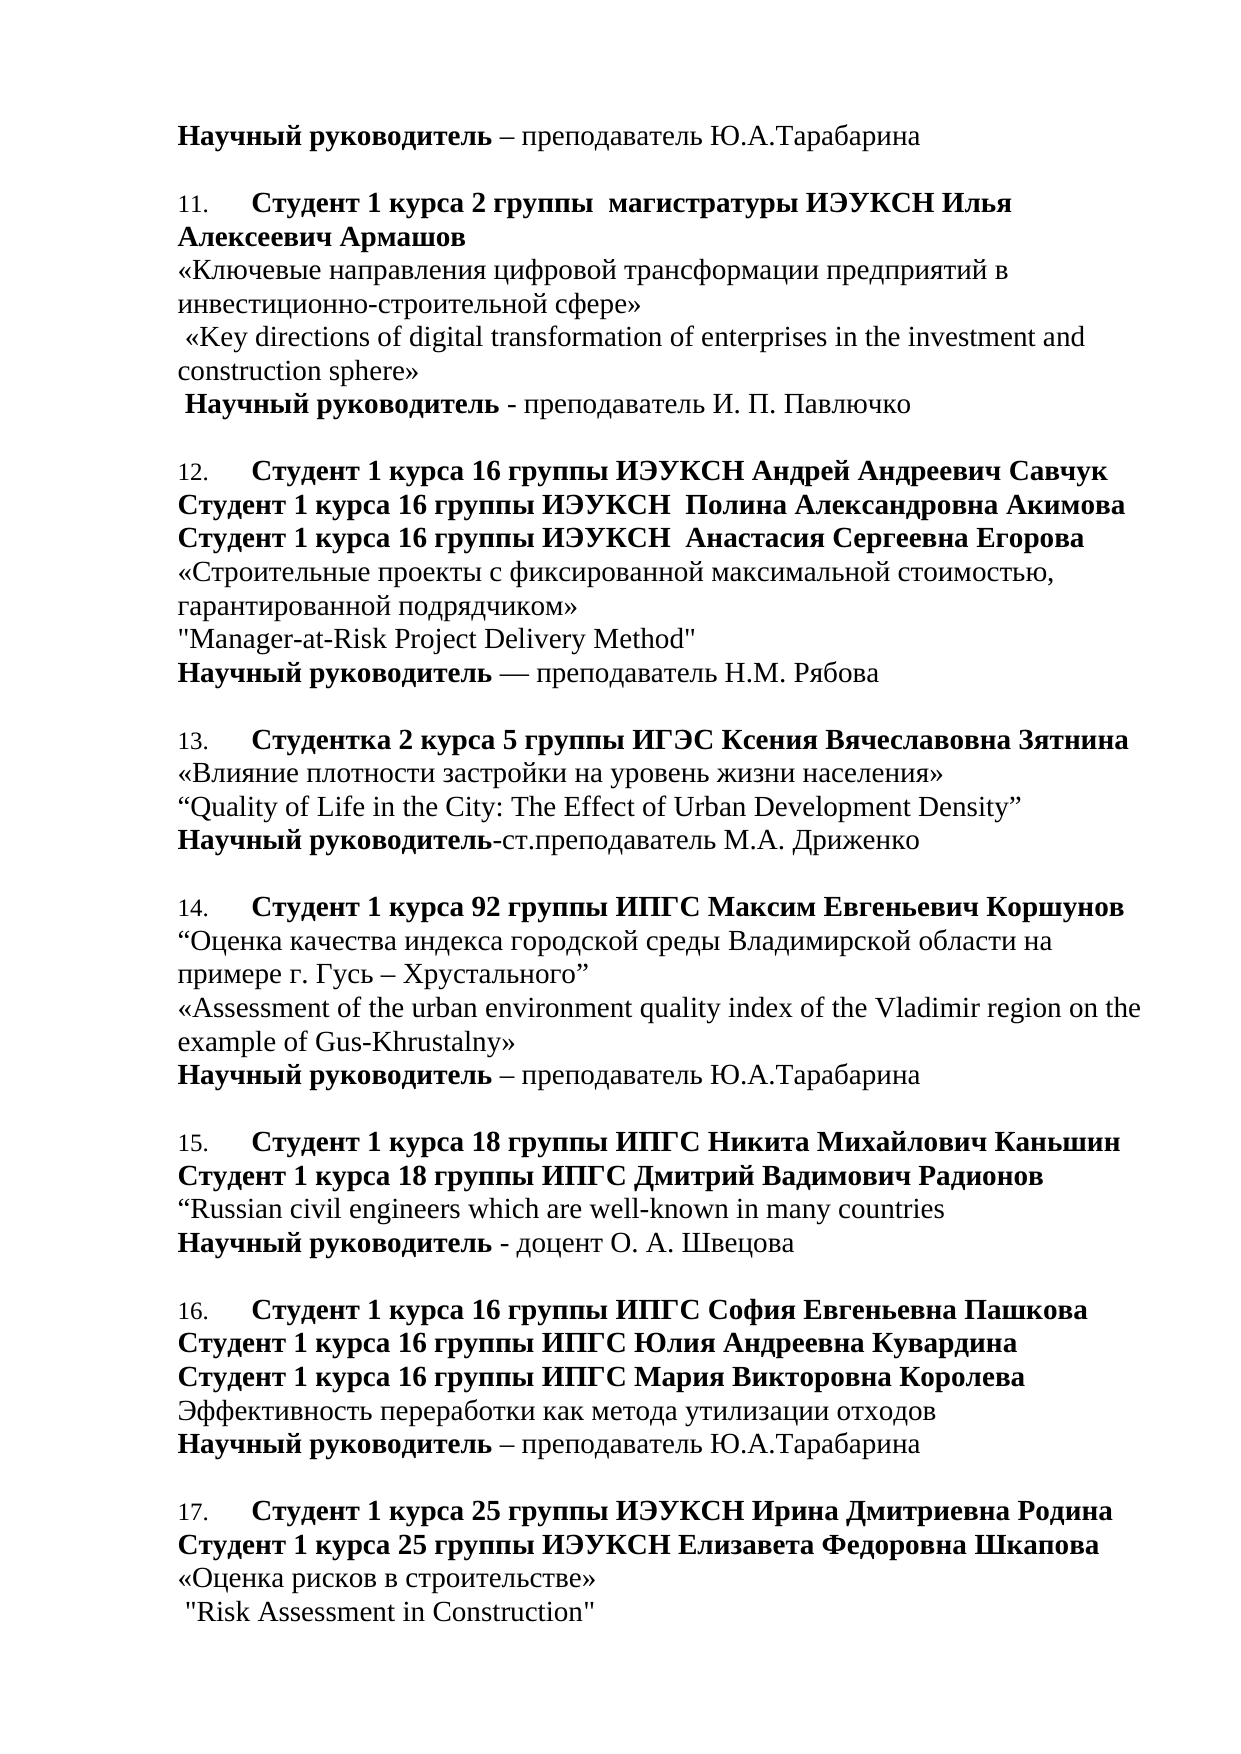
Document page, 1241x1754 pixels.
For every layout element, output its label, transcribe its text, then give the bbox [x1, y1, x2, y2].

text Научный руководитель – преподаватель Ю.А.Тарабарина [177, 1057, 1152, 1091]
list Студентка 2 курса 5 группы ИГЭС Ксения Вячеславовна Зятнина [177, 722, 1152, 755]
text "Manager-at-Risk Project Delivery Method" [177, 621, 1152, 655]
text “Quality of Life in the City: The Effect of Urban Development Density” [177, 789, 1152, 822]
text "Risk Assessment in Construction" [177, 1594, 1152, 1627]
text «Влияние плотности застройки на уровень жизни населения» [177, 755, 1152, 789]
text Студент 1 курса 18 группы ИПГС Дмитрий Вадимович Радионов [177, 1158, 1152, 1191]
list Студент 1 курса 2 группы магистратуры ИЭУКСН Илья Алексеевич Армашов [177, 185, 1152, 252]
list Студент 1 курса 18 группы ИПГС Никита Михайлович Каньшин [177, 1124, 1152, 1158]
list Студент 1 курса 92 группы ИПГС Максим Евгеньевич Коршунов [177, 889, 1152, 923]
text «Assessment of the urban environment quality index of the Vladimir region on the example of Gus-Khrustalny» [177, 990, 1152, 1057]
text “Russian civil engineers which are well-known in many countries [177, 1191, 1152, 1225]
list Студент 1 курса 16 группы ИПГС София Евгеньевна Пашкова [177, 1292, 1152, 1326]
text Студент 1 курса 16 группы ИЭУКСН Полина Александровна Акимова [177, 487, 1152, 521]
text Научный руководитель-ст.преподаватель М.А. Дриженко [177, 822, 1152, 856]
text «Ключевые направления цифровой трансформации предприятий в инвестиционно-строительной сфере» [177, 252, 1152, 319]
text «Оценка рисков в строительстве» [177, 1560, 1152, 1594]
list Студент 1 курса 25 группы ИЭУКСН Ирина Дмитриевна Родина [177, 1493, 1152, 1527]
text Студент 1 курса 16 группы ИЭУКСН Анастасия Сергеевна Егорова [177, 521, 1152, 554]
text «Key directions of digital transformation of enterprises in the investment and construction sphere» [177, 319, 1152, 386]
text Научный руководитель - преподаватель И. П. Павлючко [177, 386, 1152, 420]
list Научный руководитель – преподаватель Ю.А.Тарабарина [177, 1426, 1152, 1460]
text Научный руководитель — преподаватель Н.М. Рябова [177, 655, 1152, 688]
text Научный руководитель - доцент О. А. Швецова [177, 1225, 1152, 1258]
text “Оценка качества индекса городской среды Владимирской области на примере г. Гусь – Хрустального” [177, 923, 1152, 990]
list Студент 1 курса 16 группы ИПГС Юлия Андреевна Кувардина Студент 1 курса 16 группы ИПГС Мария Викторовна Королева Эффективность переработки как метода утилизации отходов [177, 1326, 1152, 1426]
list Научный руководитель – преподаватель Ю.А.Тарабарина [177, 118, 1152, 152]
text «Строительные проекты с фиксированной максимальной стоимостью, гарантированной подрядчиком» [177, 554, 1152, 621]
list Студент 1 курса 16 группы ИЭУКСН Андрей Андреевич Савчук [177, 453, 1152, 487]
text Студент 1 курса 25 группы ИЭУКСН Елизавета Федоровна Шкапова [177, 1527, 1152, 1560]
